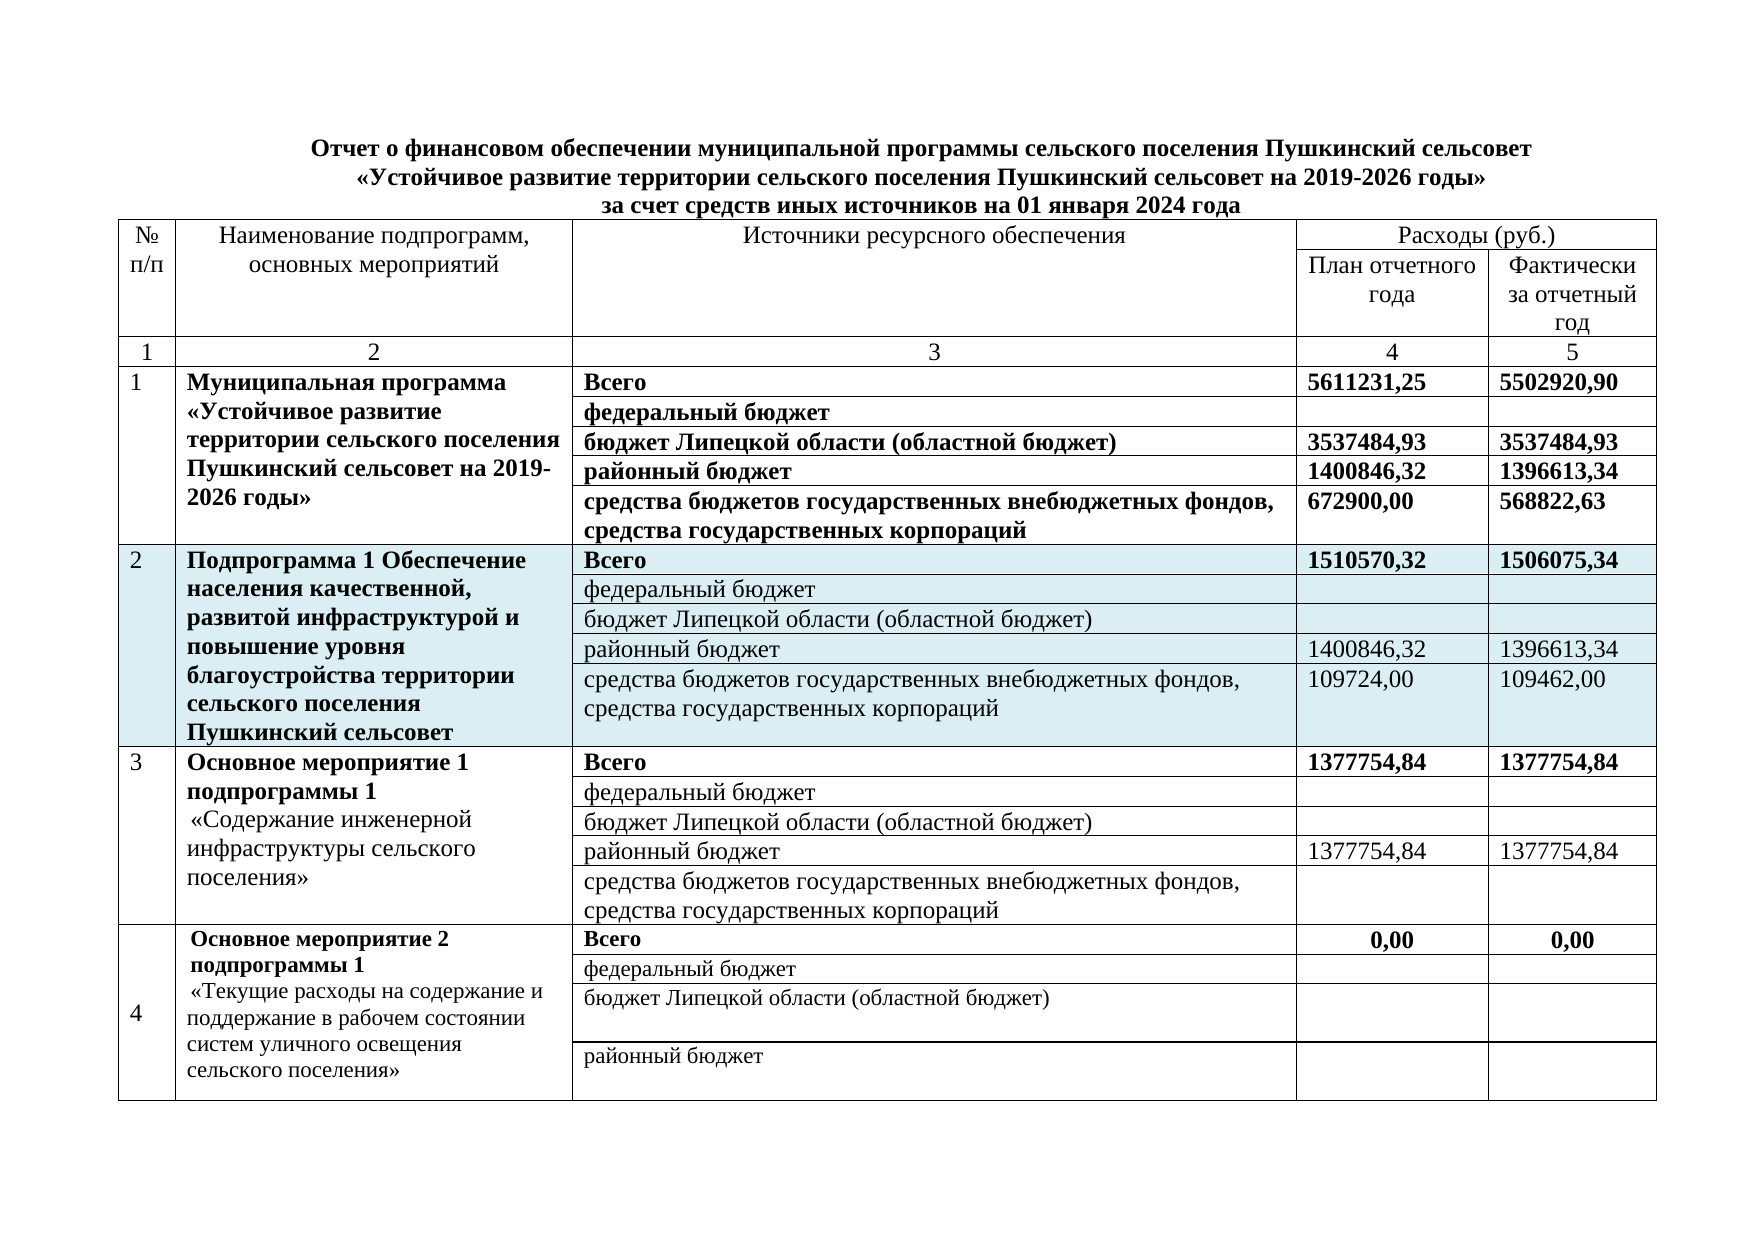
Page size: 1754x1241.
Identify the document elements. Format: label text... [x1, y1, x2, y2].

table_header Расходы (руб.) [1297, 220, 1656, 249]
table_header № п/п [119, 220, 175, 336]
table_cell средства бюджетов государственных внебюджетных фондов, средства государственных корпораций [573, 486, 1296, 544]
table_cell Подпрограмма 1 Обеспечение населения качественной, развитой инфраструктурой и повышение уровня благоустройства территории сельского поселения Пушкинский сельсовет [176, 545, 572, 746]
table_cell Всего [573, 747, 1296, 776]
table_cell федеральный бюджет [573, 777, 1296, 806]
table_cell 3 [119, 747, 175, 924]
table_cell [1297, 807, 1488, 835]
table_cell 109724,00 [1297, 664, 1488, 746]
table_cell бюджет Липецкой области (областной бюджет) [573, 427, 1296, 455]
table_cell [1489, 397, 1656, 426]
table_cell Всего [573, 367, 1296, 396]
text Отчет о финансовом обеспечении муниципальной программы сельского поселения Пушкинский сельсовет [118, 133, 1636, 162]
table_cell федеральный бюджет [573, 955, 1296, 983]
table_header Источники ресурсного обеспечения [573, 220, 1296, 336]
table_cell 1400846,32 [1297, 634, 1488, 663]
table_cell бюджет Липецкой области (областной бюджет) [573, 807, 1296, 835]
table_cell 1 [119, 337, 175, 366]
table_cell 672900,00 [1297, 486, 1488, 544]
table_cell [1489, 777, 1656, 806]
table_cell 1396613,34 [1489, 456, 1656, 485]
table_cell 1510570,32 [1297, 545, 1488, 573]
table_cell 2 [176, 337, 572, 366]
table_cell 0,00 [1489, 925, 1656, 953]
table_cell Основное мероприятие 1 подпрограммы 1 «Содержание инженерной инфраструктуры сельского поселения» [176, 747, 572, 924]
table_cell Всего [573, 925, 1296, 953]
table_cell Всего [573, 545, 1296, 573]
table_cell 3537484,93 [1297, 427, 1488, 455]
table_cell [1489, 955, 1656, 983]
table_cell 109462,00 [1489, 664, 1656, 746]
table_cell [1297, 575, 1488, 603]
table_header Наименование подпрограмм, основных мероприятий [176, 220, 572, 336]
table_cell федеральный бюджет [573, 397, 1296, 426]
table_cell 568822,63 [1489, 486, 1656, 544]
table_cell [1297, 955, 1488, 983]
table_cell 5611231,25 [1297, 367, 1488, 396]
table_cell [1297, 604, 1488, 633]
table_cell 1377754,84 [1489, 836, 1656, 865]
table_cell Муниципальная программа «Устойчивое развитие территории сельского поселения Пушкинский сельсовет на 2019-2026 годы» [176, 367, 572, 544]
text «Устойчивое развитие территории сельского поселения Пушкинский сельсовет на 2019-2026 годы» [118, 162, 1636, 190]
table_cell районный бюджет [573, 456, 1296, 485]
table_cell 4 [119, 925, 175, 1099]
table_cell районный бюджет [573, 1043, 1296, 1099]
table_cell 1377754,84 [1297, 836, 1488, 865]
table_cell 1396613,34 [1489, 634, 1656, 663]
table_cell [1489, 866, 1656, 924]
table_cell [573, 984, 1296, 1041]
table_cell [1489, 604, 1656, 633]
table_cell [1489, 984, 1656, 1041]
table_cell федеральный бюджет [573, 575, 1296, 603]
table_cell 1400846,32 [1297, 456, 1488, 485]
table_cell [1297, 866, 1488, 924]
table_cell Основное мероприятие 2 подпрограммы 1 «Текущие расходы на содержание и поддержание в рабочем состоянии систем уличного освещения сельского поселения» [176, 925, 572, 1099]
table_cell 1377754,84 [1297, 747, 1488, 776]
table_cell 5502920,90 [1489, 367, 1656, 396]
table_cell 1506075,34 [1489, 545, 1656, 573]
table_cell районный бюджет [573, 836, 1296, 865]
table_cell [1297, 1043, 1488, 1099]
table_cell 2 [119, 545, 175, 746]
table_cell районный бюджет [573, 634, 1296, 663]
table_cell [1297, 777, 1488, 806]
table_cell 5 [1489, 337, 1656, 366]
table_cell [1489, 575, 1656, 603]
table_cell 4 [1297, 337, 1488, 366]
table_cell средства бюджетов государственных внебюджетных фондов, средства государственных корпораций [573, 866, 1296, 924]
table_cell средства бюджетов государственных внебюджетных фондов, средства государственных корпораций [573, 664, 1296, 746]
text за счет средств иных источников на 01 января 2024 года [118, 190, 1636, 219]
table_cell Фактически за отчетный год [1489, 250, 1656, 336]
table_cell [1489, 807, 1656, 835]
table_cell 1377754,84 [1489, 747, 1656, 776]
table_cell 3 [573, 337, 1296, 366]
table_cell бюджет Липецкой области (областной бюджет) [573, 604, 1296, 633]
table_cell [1489, 1043, 1656, 1099]
table_cell План отчетного года [1297, 250, 1488, 336]
table_cell 0,00 [1297, 925, 1488, 953]
table_cell [1297, 397, 1488, 426]
table_cell 1 [119, 367, 175, 544]
table_cell [1297, 984, 1488, 1041]
table_cell 3537484,93 [1489, 427, 1656, 455]
